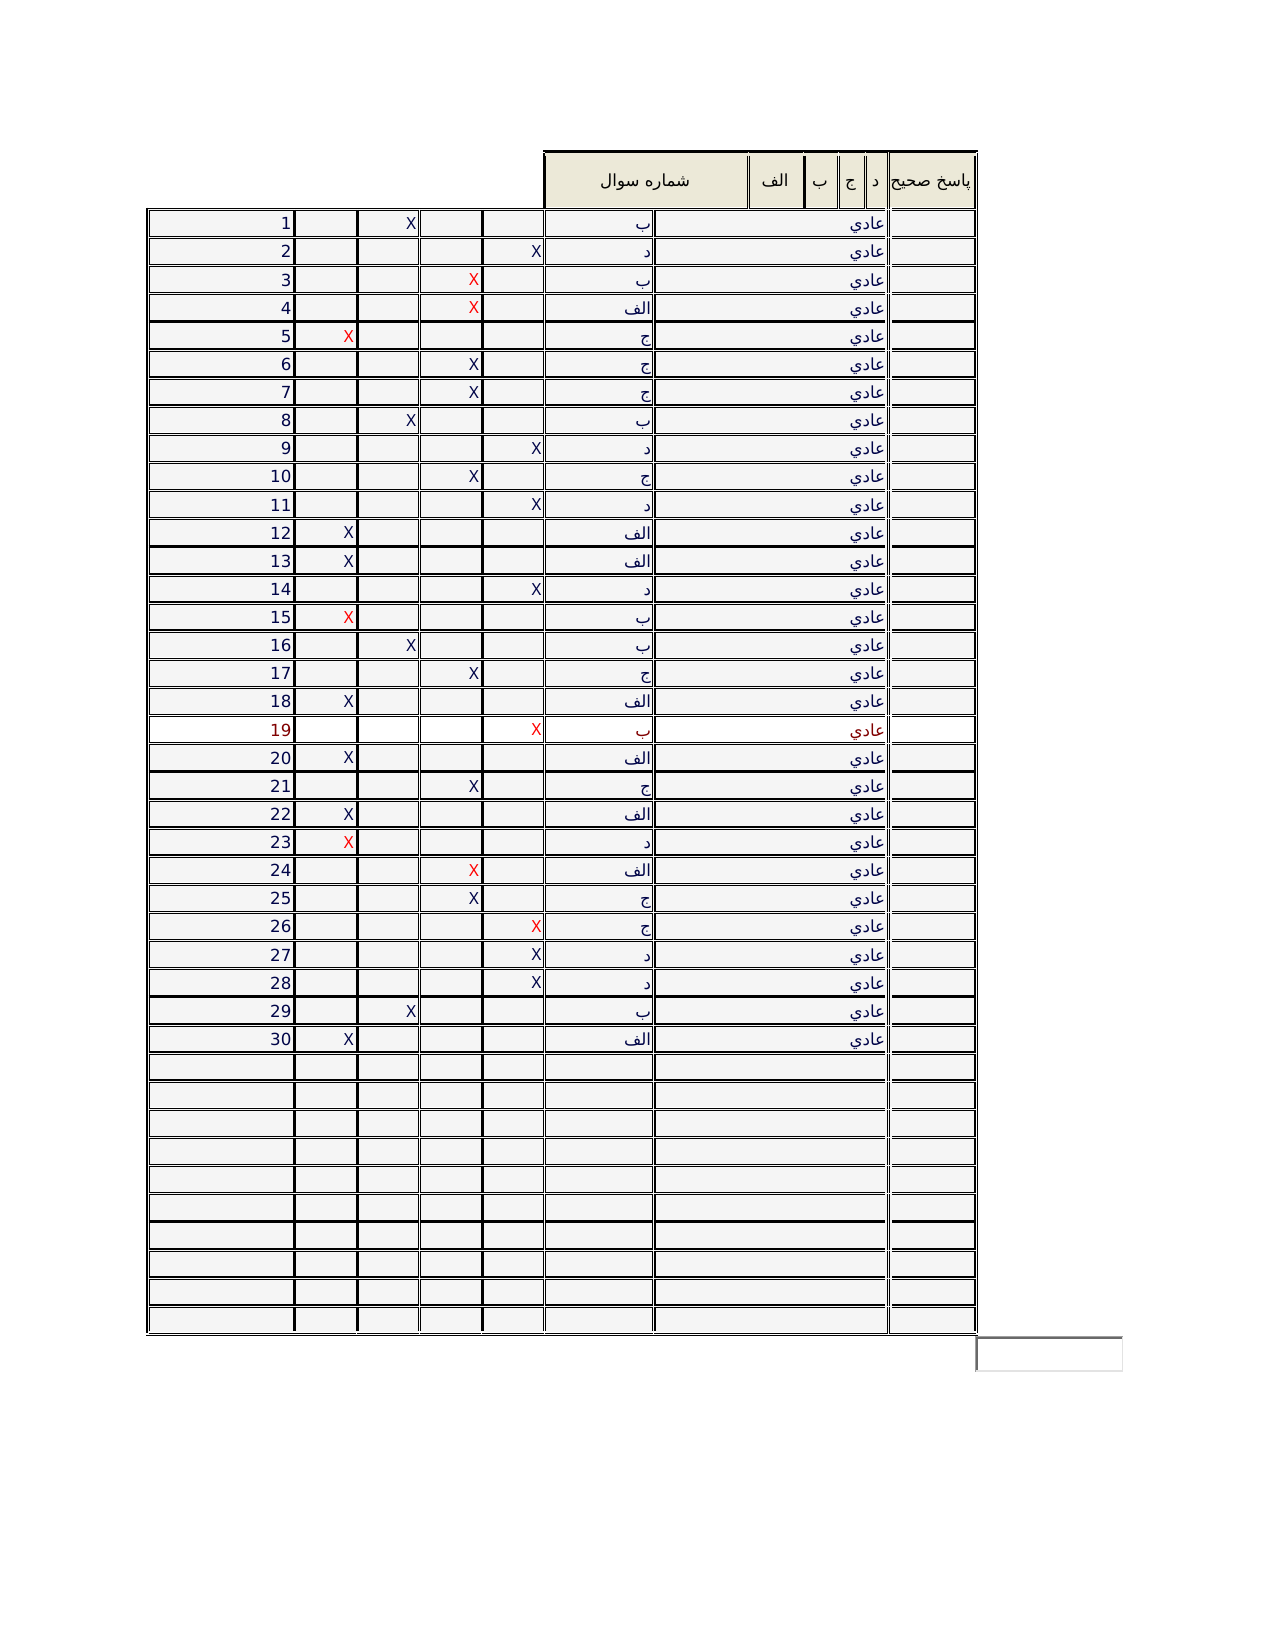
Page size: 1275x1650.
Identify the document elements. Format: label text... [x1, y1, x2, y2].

table_cell 38 [150, 1252, 293, 1276]
table_cell [296, 211, 356, 236]
table_cell ب [546, 1223, 652, 1248]
table_cell ج [546, 773, 652, 798]
table_cell [484, 380, 543, 404]
table_cell 4 [888, 292, 976, 320]
table_cell [421, 520, 481, 545]
table_cell ب [546, 408, 652, 432]
table_cell [421, 323, 481, 348]
table_cell الف [546, 520, 652, 545]
table_cell عادي [654, 264, 888, 292]
table_cell 35 [150, 1167, 293, 1192]
table_cell X [359, 633, 418, 657]
table_cell 39 [150, 1280, 293, 1304]
table_cell عادي [656, 208, 887, 236]
table_cell [421, 1111, 481, 1136]
table_cell [359, 1280, 418, 1304]
table_cell [359, 1195, 418, 1220]
table_cell [421, 1280, 481, 1304]
table_cell د [546, 436, 652, 461]
table_cell ج [546, 352, 652, 376]
table_cell 10 [150, 464, 293, 489]
table_cell X [357, 1308, 419, 1332]
table_cell 5 [890, 320, 974, 348]
table_cell 35 [888, 1164, 976, 1192]
table_cell X [421, 464, 481, 489]
table_cell 23 [890, 826, 975, 854]
table_cell عادي [656, 320, 887, 348]
table_cell د [546, 1252, 652, 1276]
table_cell [359, 1252, 418, 1276]
table_cell X [296, 802, 356, 826]
table_cell [484, 689, 543, 714]
table_cell [421, 1027, 481, 1051]
table_cell [484, 464, 543, 489]
table_cell [484, 408, 543, 432]
table_cell [296, 633, 356, 657]
table_cell عادي [656, 883, 887, 911]
table_cell 32 [150, 1083, 293, 1107]
table_cell [359, 970, 418, 995]
table_cell [421, 492, 481, 517]
table_cell [296, 408, 356, 432]
table_cell X [484, 1167, 543, 1192]
table_cell عادي [656, 1023, 887, 1051]
table_cell X [484, 717, 543, 742]
table_cell 15 [890, 601, 975, 629]
table_cell د [546, 1280, 652, 1304]
table_cell [484, 998, 543, 1023]
table_cell [421, 745, 481, 770]
table_cell X [359, 1083, 418, 1107]
table_cell [359, 548, 418, 573]
table_cell 39 [890, 1276, 975, 1304]
table_cell X [296, 1280, 356, 1304]
table_header الف [749, 152, 804, 207]
table_cell [296, 1167, 356, 1192]
table_cell 28 [150, 970, 293, 995]
table_cell X [296, 1195, 356, 1220]
table_cell [359, 492, 418, 517]
table_cell [484, 267, 543, 292]
table_cell X [484, 970, 543, 995]
table_cell ب [546, 211, 652, 236]
table_cell X [296, 830, 356, 854]
table_cell [359, 858, 418, 882]
table_cell 2 [150, 239, 293, 264]
table_cell عادي [654, 1304, 887, 1332]
table_cell [296, 436, 356, 461]
table_cell 34 [888, 1136, 976, 1164]
table_cell [296, 886, 356, 911]
table_cell عادي [654, 911, 888, 939]
table_cell X [296, 520, 356, 545]
table_cell [484, 661, 543, 686]
table_cell [421, 1252, 481, 1276]
table_cell عادي [656, 348, 887, 376]
table_cell [421, 914, 481, 939]
table_cell عادي [656, 1248, 887, 1276]
table_cell د [546, 830, 652, 854]
table_cell عادي [654, 461, 888, 489]
table_cell عادي [656, 433, 887, 461]
table_cell ج [546, 886, 652, 911]
table_cell عادي [656, 573, 887, 601]
table_cell X [359, 408, 418, 432]
table_cell [359, 577, 418, 601]
table_cell X [484, 436, 543, 461]
table_cell [296, 239, 356, 264]
table_cell د [546, 492, 652, 517]
table_cell [482, 1308, 544, 1332]
table_cell X [359, 998, 418, 1023]
table_cell عادي [654, 1164, 888, 1192]
table_cell X [421, 773, 481, 798]
table_cell 8 [890, 404, 975, 432]
table_cell [296, 295, 356, 320]
table_cell [421, 942, 481, 967]
table_cell X [359, 211, 418, 236]
table_cell X [359, 1111, 418, 1136]
table_cell 27 [888, 939, 976, 967]
table_cell 32 [890, 1079, 975, 1107]
table_cell عادي [654, 967, 888, 995]
table_cell [484, 1027, 543, 1051]
table_cell عادي [654, 489, 888, 517]
table_cell [421, 436, 481, 461]
table_cell [421, 830, 481, 854]
table_cell X [421, 661, 481, 686]
table_cell عادي [654, 742, 888, 770]
table_cell [359, 802, 418, 826]
table_cell [484, 605, 543, 629]
table_cell [421, 633, 481, 657]
table_cell عادي [654, 1136, 888, 1164]
table_cell 27 [150, 942, 293, 967]
table_cell 12 [888, 517, 976, 545]
table_cell 33 [150, 1111, 293, 1136]
table_cell عادي [656, 545, 887, 573]
table_cell عادي [656, 1220, 887, 1248]
table_cell عادي [656, 404, 887, 432]
table_cell [295, 1308, 357, 1332]
table_cell [359, 830, 418, 854]
table_cell الف [546, 802, 652, 826]
table_cell 17 [150, 661, 293, 686]
table_cell [421, 1195, 481, 1220]
table_cell [421, 211, 481, 236]
table_cell [484, 352, 543, 376]
table_cell [296, 1252, 356, 1276]
table_cell عادي [654, 714, 888, 742]
table_cell X [296, 1027, 356, 1051]
table_cell 33 [890, 1108, 975, 1136]
table_cell [484, 745, 543, 770]
table_cell [421, 1083, 481, 1107]
table_cell 30 [890, 1023, 975, 1051]
table_cell الف [546, 745, 652, 770]
table_cell [359, 689, 418, 714]
table_cell [359, 605, 418, 629]
table_cell 22 [890, 798, 975, 826]
table_cell X [359, 1223, 418, 1248]
table_cell [421, 408, 481, 432]
table_cell عادي [654, 292, 888, 320]
table_cell ج [546, 323, 652, 348]
table_cell 16 [150, 633, 293, 657]
table_cell الف [546, 548, 652, 573]
table_cell 11 [888, 489, 976, 517]
table_cell 24 [150, 858, 293, 882]
table_cell 8 [150, 408, 293, 432]
table_cell 10 [888, 461, 976, 489]
table_cell 4 [150, 295, 293, 320]
table_cell [420, 1308, 482, 1332]
table_cell [296, 1083, 356, 1107]
table_cell 19 [888, 714, 976, 742]
table_cell د [546, 577, 652, 601]
table_cell [484, 323, 543, 348]
table_cell [359, 464, 418, 489]
table_cell عادي [656, 658, 887, 686]
table_cell [296, 352, 356, 376]
table_cell 14 [890, 573, 975, 601]
table_cell 30 [150, 1027, 293, 1051]
table_cell الف [546, 1195, 652, 1220]
table_cell [359, 1027, 418, 1051]
table_cell [484, 1280, 543, 1304]
table_cell 40 [890, 1304, 976, 1332]
table_cell 26 [888, 911, 976, 939]
table_cell ج [546, 661, 652, 686]
table_cell عادي [656, 770, 887, 798]
table_cell ب [546, 605, 652, 629]
table_cell [359, 914, 418, 939]
table_cell [296, 970, 356, 995]
table_cell عادي [656, 798, 887, 826]
table_cell X [421, 352, 481, 376]
table_cell 9 [150, 436, 293, 461]
table_cell [359, 773, 418, 798]
table_cell [484, 886, 543, 911]
table_cell عادي [656, 601, 887, 629]
table_cell 29 [150, 998, 293, 1023]
table_cell 12 [150, 520, 293, 545]
table_cell [359, 295, 418, 320]
table_cell X [421, 1139, 481, 1164]
table_cell [296, 998, 356, 1023]
table_cell عادي [656, 995, 887, 1023]
table_cell الف [546, 858, 652, 882]
table_cell 24 [890, 854, 975, 882]
table_cell [421, 689, 481, 714]
table_cell الف [546, 295, 652, 320]
table_cell [296, 267, 356, 292]
table_cell [484, 1139, 543, 1164]
table_cell [296, 942, 356, 967]
table_cell [421, 548, 481, 573]
table_cell 20 [150, 745, 293, 770]
table_cell [421, 239, 481, 264]
table_cell [484, 1055, 543, 1079]
table_cell [359, 267, 418, 292]
table_cell 6 [150, 352, 293, 376]
table_header ج [839, 153, 866, 207]
table_cell 31 [150, 1055, 293, 1079]
table_cell [484, 802, 543, 826]
table_cell [296, 717, 356, 742]
table_cell [359, 1139, 418, 1164]
table_cell 40 [148, 1308, 294, 1332]
table_cell 34 [150, 1139, 293, 1164]
table_cell د [546, 942, 652, 967]
table_cell 25 [150, 886, 293, 911]
table_cell [484, 773, 543, 798]
table_cell X [484, 577, 543, 601]
table_cell 18 [150, 689, 293, 714]
table_cell 5 [150, 323, 293, 348]
table_cell 36 [150, 1195, 293, 1220]
table_cell 16 [890, 629, 975, 657]
table_cell عادي [656, 376, 887, 404]
table_cell X [484, 239, 543, 264]
table_cell [421, 1223, 481, 1248]
table_cell [296, 914, 356, 939]
table_cell عادي [654, 236, 888, 264]
table_cell X [421, 380, 481, 404]
table_cell 26 [150, 914, 293, 939]
table_cell ج [546, 1083, 652, 1107]
table_cell [359, 717, 418, 742]
table_cell 19 [150, 717, 293, 742]
table_cell 11 [150, 492, 293, 517]
table_cell د [546, 1167, 652, 1192]
table_cell [296, 464, 356, 489]
table_cell عادي [654, 686, 888, 714]
table_cell [484, 548, 543, 573]
table_cell [421, 717, 481, 742]
table_cell [296, 492, 356, 517]
table_cell [421, 1167, 481, 1192]
table_header د [866, 153, 887, 207]
table_cell ج [546, 914, 652, 939]
table_cell 36 [888, 1192, 976, 1220]
table_cell ج [546, 1139, 652, 1164]
table_cell 21 [890, 770, 974, 798]
table_cell 7 [150, 380, 293, 404]
table_cell عادي [656, 1108, 887, 1136]
table_cell [359, 942, 418, 967]
table_cell 29 [890, 995, 974, 1023]
table_cell [359, 745, 418, 770]
table_cell 23 [150, 830, 293, 854]
table_cell [296, 380, 356, 404]
table_cell ب [546, 717, 652, 742]
table_cell الف [546, 689, 652, 714]
table_cell ب [545, 1304, 654, 1332]
table_cell 13 [890, 545, 974, 573]
table_cell [484, 211, 543, 236]
table_cell عادي [656, 854, 887, 882]
table_cell 15 [150, 605, 293, 629]
table_cell 28 [888, 967, 976, 995]
table_cell [421, 1055, 481, 1079]
table_cell X [421, 886, 481, 911]
table_cell [484, 1223, 543, 1248]
table_cell عادي [654, 517, 888, 545]
table_cell [421, 998, 481, 1023]
table_cell [359, 436, 418, 461]
table_cell [359, 323, 418, 348]
table_cell [296, 1111, 356, 1136]
table_cell [359, 520, 418, 545]
table_cell X [296, 548, 356, 573]
table_cell [484, 295, 543, 320]
table_cell [359, 886, 418, 911]
table_cell 3 [150, 267, 293, 292]
table_cell 21 [150, 773, 293, 798]
table_cell 38 [890, 1248, 975, 1276]
table_cell عادي [656, 1276, 887, 1304]
table_cell ب [546, 998, 652, 1023]
table_cell 22 [150, 802, 293, 826]
table_cell [484, 520, 543, 545]
table_cell [484, 830, 543, 854]
table_cell X [421, 295, 481, 320]
table_cell X [484, 914, 543, 939]
table_cell [484, 1195, 543, 1220]
table_cell الف [546, 1027, 652, 1051]
table_cell [421, 802, 481, 826]
table_header شماره سوال [545, 153, 749, 207]
table_cell [484, 1111, 543, 1136]
table_cell 14 [150, 577, 293, 601]
table_cell د [546, 239, 652, 264]
table_cell 37 [150, 1223, 293, 1248]
table_cell [296, 773, 356, 798]
table_cell [359, 352, 418, 376]
table_cell X [421, 858, 481, 882]
table_cell [421, 970, 481, 995]
table_cell 6 [890, 348, 975, 376]
table_cell 20 [888, 742, 976, 770]
table_cell ج [546, 380, 652, 404]
table_cell [359, 661, 418, 686]
table_cell 2 [888, 236, 976, 264]
table_cell X [484, 942, 543, 967]
table_cell 18 [888, 686, 976, 714]
table_cell 7 [890, 376, 975, 404]
table_cell 1 [150, 211, 293, 236]
table_cell 31 [890, 1051, 975, 1079]
table_cell عادي [656, 629, 887, 657]
table_cell [484, 858, 543, 882]
table_cell X [421, 267, 481, 292]
table_cell X [296, 605, 356, 629]
table_cell X [296, 689, 356, 714]
table_cell [359, 380, 418, 404]
table_cell X [484, 1252, 543, 1276]
table_cell X [484, 492, 543, 517]
table_cell ب [546, 633, 652, 657]
table_cell [296, 577, 356, 601]
table_cell X [296, 323, 356, 348]
table_header ب [804, 153, 838, 207]
table_cell X [359, 1055, 418, 1079]
table_cell ب [546, 267, 652, 292]
table_cell عادي [656, 826, 887, 854]
table_cell [359, 239, 418, 264]
table_cell ج [546, 464, 652, 489]
table_cell 17 [890, 658, 975, 686]
table_cell 13 [150, 548, 293, 573]
table_cell [296, 1139, 356, 1164]
table_cell [296, 1055, 356, 1079]
table_cell 3 [888, 264, 976, 292]
table_cell 37 [890, 1220, 974, 1248]
table_cell 25 [890, 883, 975, 911]
table_cell عادي [654, 1192, 888, 1220]
table_cell [421, 577, 481, 601]
table_header پاسخ صحيح [890, 153, 976, 207]
table_cell عادي [654, 939, 888, 967]
table_cell د [546, 970, 652, 995]
table_cell [359, 1167, 418, 1192]
table_cell [296, 858, 356, 882]
table_cell [296, 661, 356, 686]
table_cell عادي [656, 1051, 887, 1079]
table_cell [296, 1223, 356, 1248]
table_cell X [296, 745, 356, 770]
table_cell [484, 633, 543, 657]
table_cell 1 [890, 208, 975, 236]
table_cell 9 [890, 433, 975, 461]
table_cell ب [546, 1111, 652, 1136]
table_cell [421, 605, 481, 629]
table_cell [484, 1083, 543, 1107]
table_cell ب [546, 1055, 652, 1079]
table_cell عادي [656, 1079, 887, 1107]
